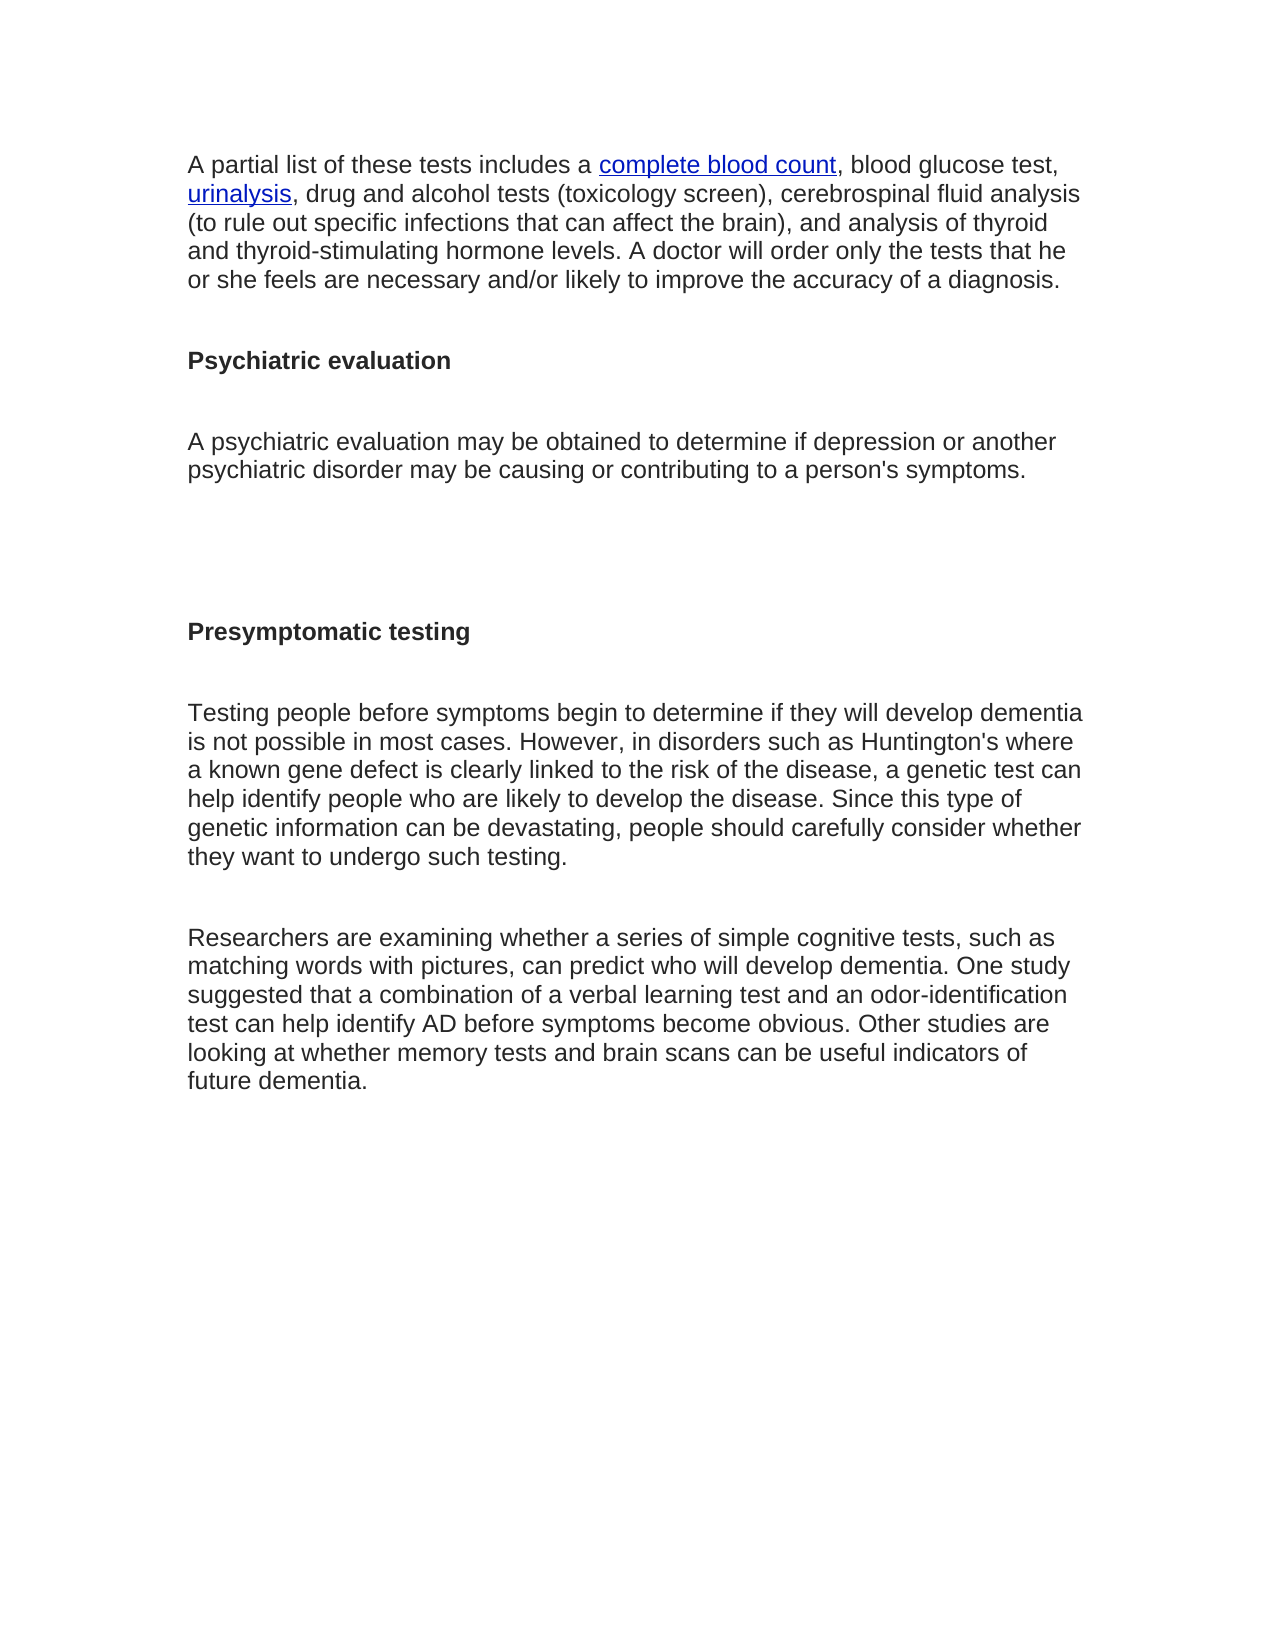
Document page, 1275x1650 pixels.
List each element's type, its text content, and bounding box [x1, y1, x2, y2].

text A psychiatric evaluation may be obtained to determine if depression or another psychiatric disorder may be causing or contributing to a person's symptoms. [187, 427, 1087, 484]
text Testing people before symptoms begin to determine if they will develop dementia is not possible in most cases. However, in disorders such as Huntington's where a known gene defect is clearly linked to the risk of the disease, a genetic test can help identify people who are likely to develop the disease. Since this type of genetic information can be devastating, people should carefully consider whether they want to undergo such testing. [187, 698, 1087, 870]
text Presymptomatic testing [187, 617, 1087, 646]
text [187, 150, 1087, 294]
text Psychiatric evaluation [187, 346, 1087, 374]
text Researchers are examining whether a series of simple cognitive tests, such as matching words with pictures, can predict who will develop dementia. One study suggested that a combination of a verbal learning test and an odor-identification test can help identify AD before symptoms become obvious. Other studies are looking at whether memory tests and brain scans can be useful indicators of future dementia. [187, 922, 1087, 1095]
